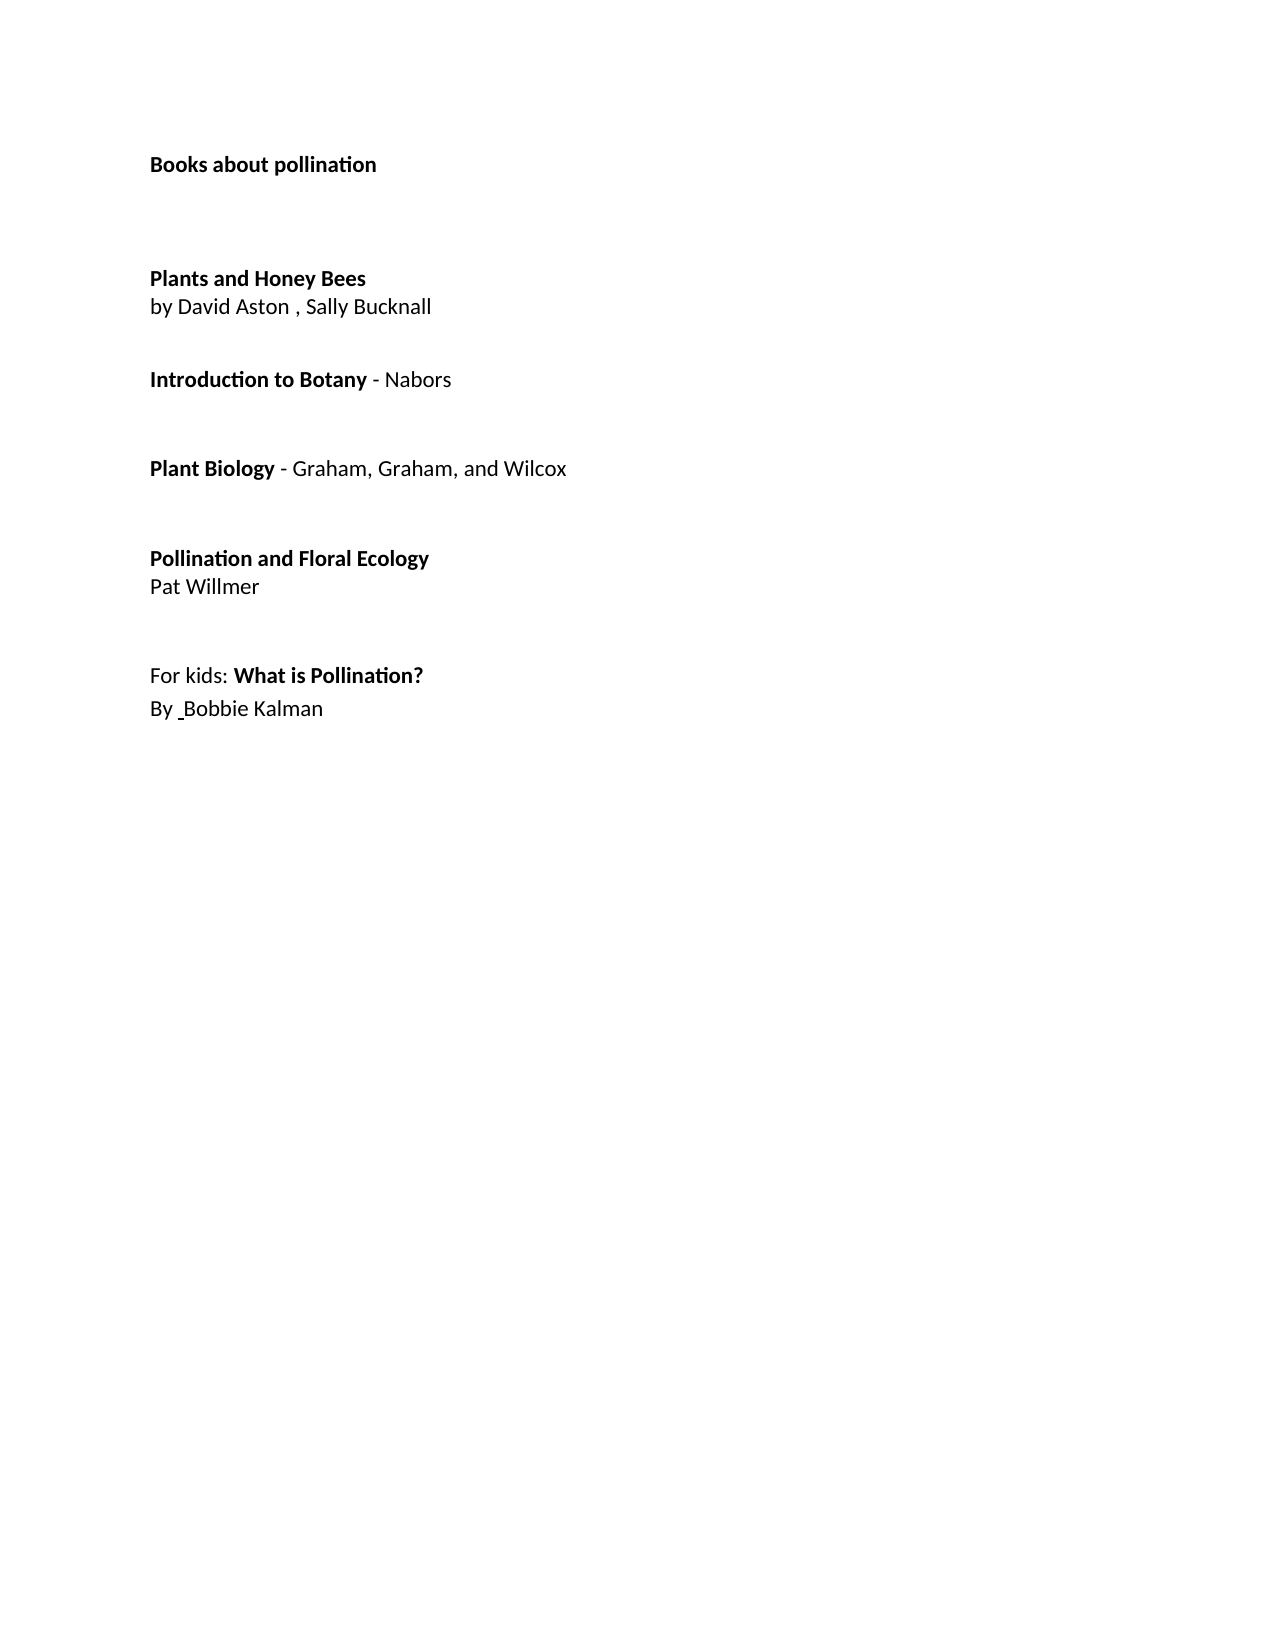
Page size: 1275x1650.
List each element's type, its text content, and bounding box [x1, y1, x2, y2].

text by David Aston , Sally Bucknall [150, 292, 1125, 320]
subtitle For kids: What is Pollination? [150, 661, 1125, 689]
text Pat Willmer [150, 572, 1125, 600]
text Plant Biology - Graham, Graham, and Wilcox [150, 454, 1125, 482]
text Books about pollination [150, 150, 1125, 178]
text Introduction to Botany - Nabors [150, 365, 1125, 393]
text Plants and Honey Bees [150, 264, 1125, 292]
table_header By Bobbie Kalman [145, 689, 328, 744]
text Pollination and Floral Ecology [150, 544, 1125, 572]
